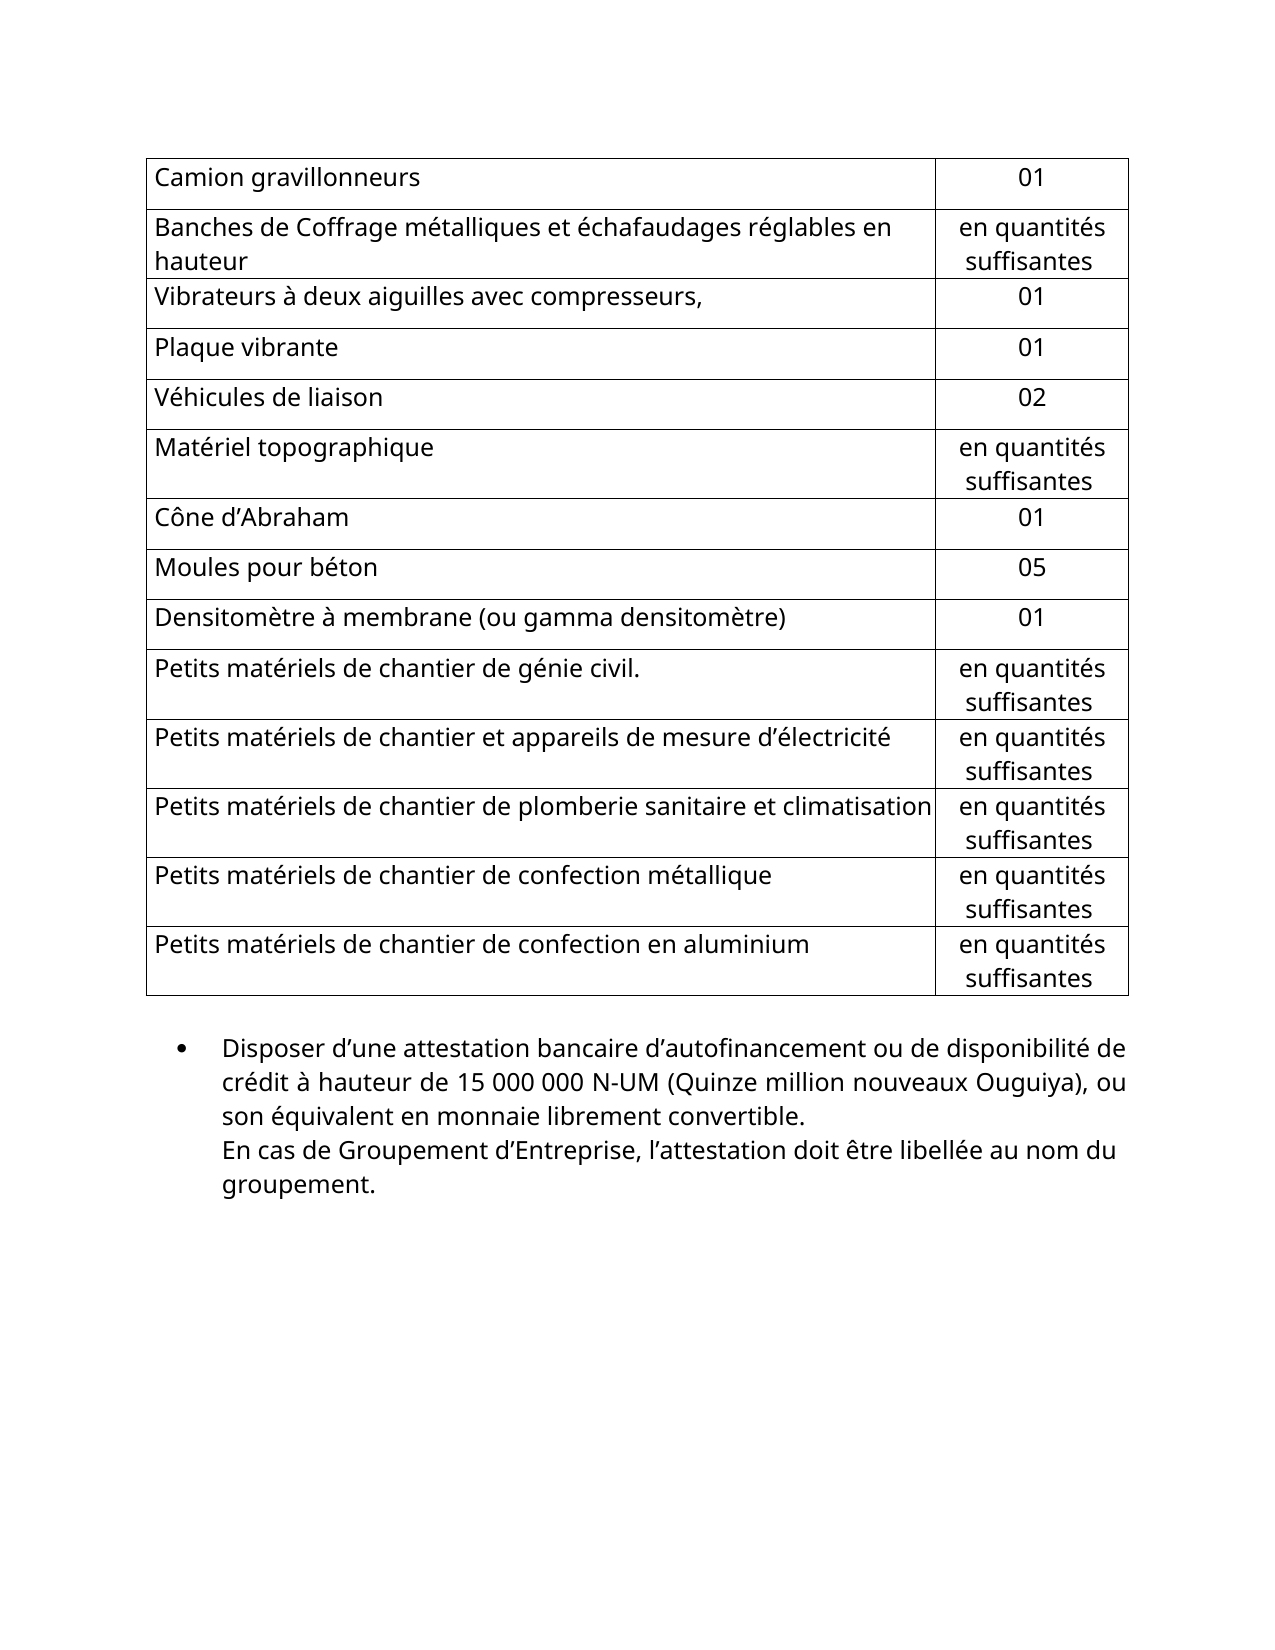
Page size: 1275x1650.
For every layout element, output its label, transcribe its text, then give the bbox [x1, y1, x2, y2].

table_cell en quantités suffisantes [936, 789, 1128, 857]
table_cell Petits matériels de chantier de plomberie sanitaire et climatisation [147, 789, 935, 857]
table_cell en quantités suffisantes [936, 720, 1128, 788]
table_cell Moules pour béton [147, 550, 935, 599]
table_cell 01 [936, 279, 1128, 328]
table_cell 01 [936, 329, 1128, 378]
table_cell Petits matériels de chantier de confection en aluminium [147, 927, 935, 995]
list Disposer d’une attestation bancaire d’autofinancement ou de disponibilité de crédit à hauteur de 15 000 000 N-UM (Quinze million nouveaux Ouguiya), ou son équivalent en monnaie librement convertible. [177, 1030, 1127, 1132]
table_cell Camion gravillonneurs [147, 159, 935, 208]
table_cell 01 [936, 600, 1128, 649]
table_cell en quantités suffisantes [936, 858, 1128, 926]
table_cell Vibrateurs à deux aiguilles avec compresseurs, [147, 279, 935, 328]
table_cell Petits matériels de chantier de génie civil. [147, 650, 935, 718]
table_cell en quantités suffisantes [936, 430, 1128, 498]
table_cell Banches de Coffrage métalliques et échafaudages réglables en hauteur [147, 210, 935, 278]
table_cell 01 [936, 159, 1128, 208]
table_cell Petits matériels de chantier et appareils de mesure d’électricité [147, 720, 935, 788]
table_cell 02 [936, 380, 1128, 429]
table_cell Cône d’Abraham [147, 499, 935, 548]
text En cas de Groupement d’Entreprise, l’attestation doit être libellée au nom du groupement. [222, 1132, 1127, 1201]
table_cell Plaque vibrante [147, 329, 935, 378]
table_cell Densitomètre à membrane (ou gamma densitomètre) [147, 600, 935, 649]
table_cell Matériel topographique [147, 430, 935, 498]
table_cell Petits matériels de chantier de confection métallique [147, 858, 935, 926]
table_cell en quantités suffisantes [936, 650, 1128, 718]
table_cell en quantités suffisantes [936, 927, 1128, 995]
table_cell en quantités suffisantes [936, 210, 1128, 278]
table_cell 05 [936, 550, 1128, 599]
table_cell Véhicules de liaison [147, 380, 935, 429]
table_cell 01 [936, 499, 1128, 548]
